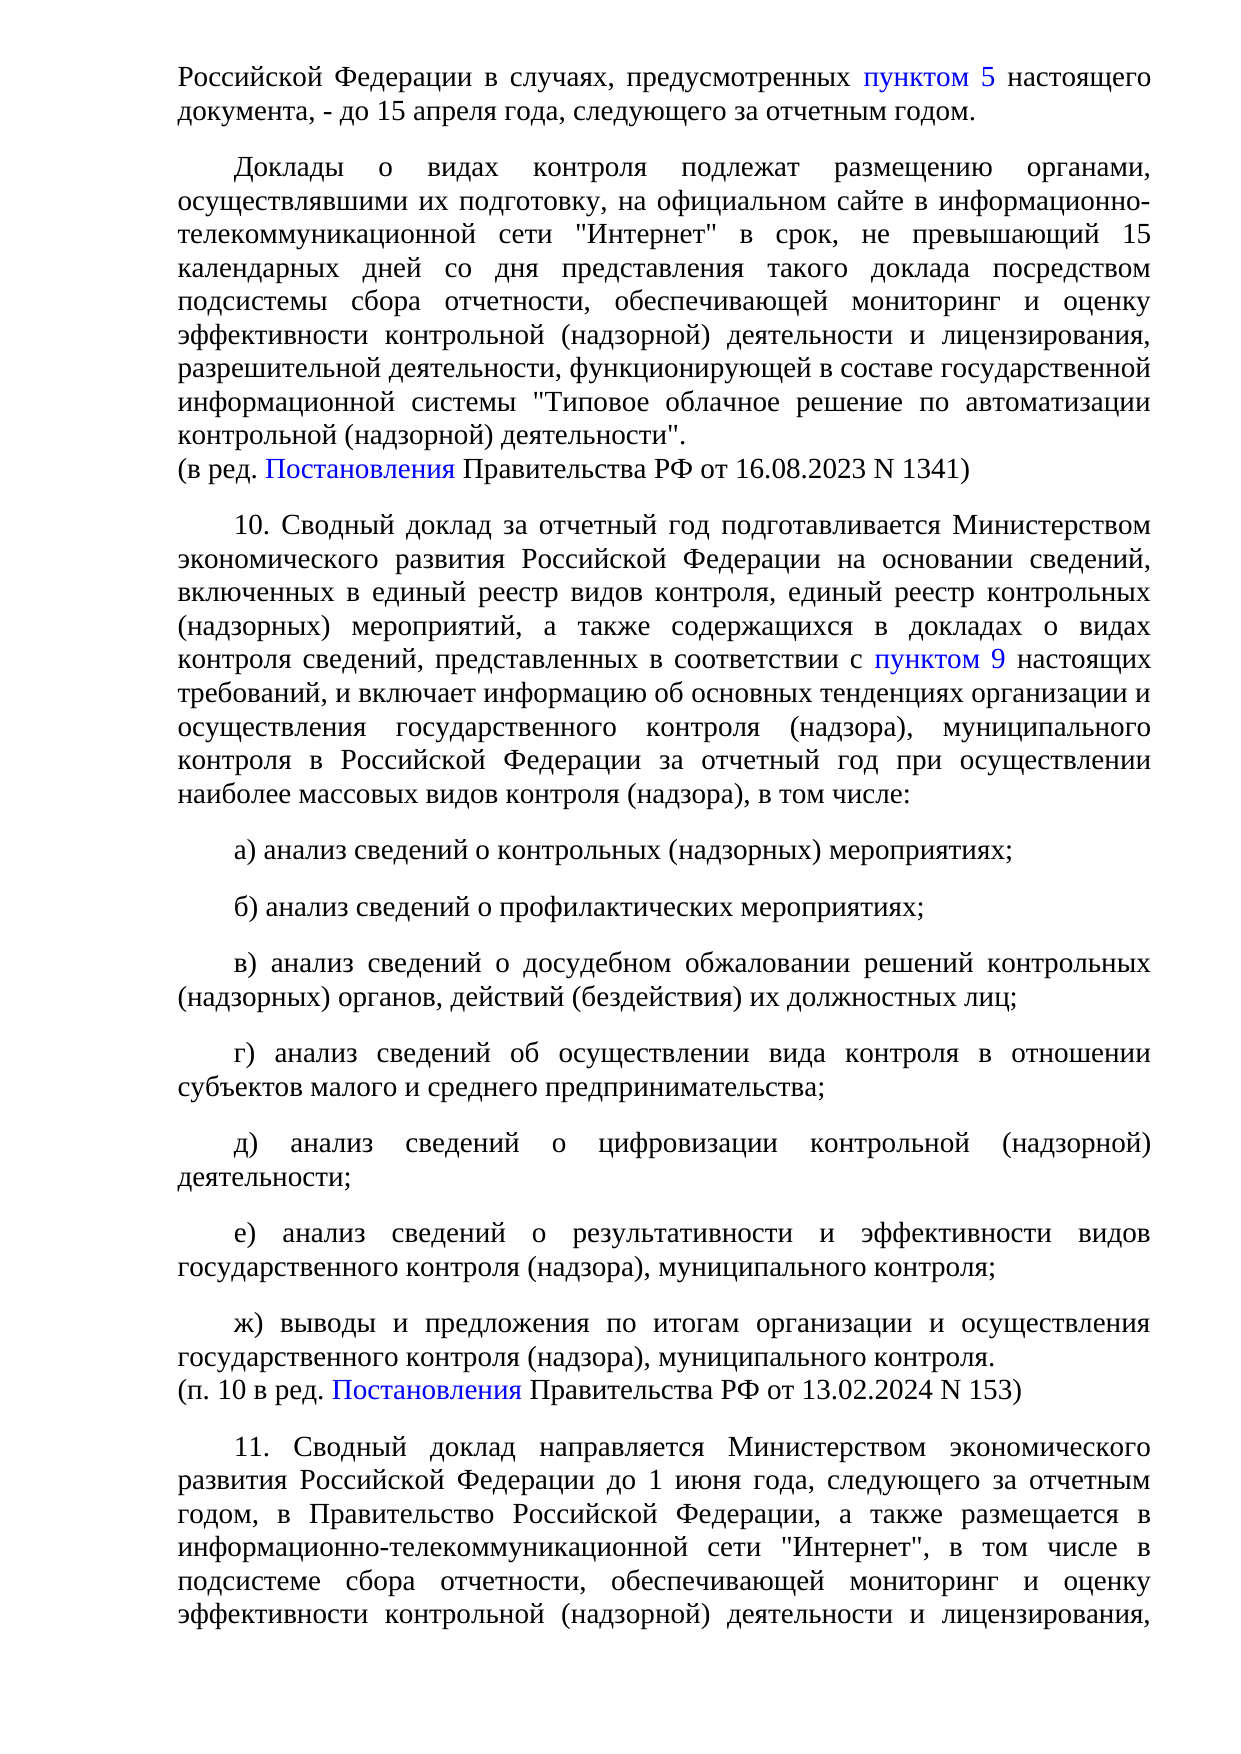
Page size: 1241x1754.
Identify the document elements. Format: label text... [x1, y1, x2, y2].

text ж) выводы и предложения по итогам организации и осуществления государственного контроля (надзора), муниципального контроля. [177, 1305, 1152, 1372]
text в) анализ сведений о досудебном обжаловании решений контрольных (надзорных) органов, действий (бездействия) их должностных лиц; [177, 945, 1152, 1012]
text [177, 1429, 1152, 1630]
text (п. 10 в ред. Постановления Правительства РФ от 13.02.2024 N 153) [177, 1372, 1152, 1406]
text е) анализ сведений о результативности и эффективности видов государственного контроля (надзора), муниципального контроля; [177, 1215, 1152, 1282]
text а) анализ сведений о контрольных (надзорных) мероприятиях; [177, 832, 1152, 866]
text Доклады о видах контроля подлежат размещению органами, осуществлявшими их подготовку, на официальном сайте в информационно-телекоммуникационной сети "Интернет" в срок, не превышающий 15 календарных дней со дня представления такого доклада посредством подсистемы сбора отчетности, обеспечивающей мониторинг и оценку эффективности контрольной (надзорной) деятельности и лицензирования, разрешительной деятельности, функционирующей в составе государственной информационной системы "Типовое облачное решение по автоматизации контрольной (надзорной) деятельности". [177, 149, 1152, 451]
text 10. Сводный доклад за отчетный год подготавливается Министерством экономического развития Российской Федерации на основании сведений, включенных в единый реестр видов контроля, единый реестр контрольных (надзорных) мероприятий, а также содержащихся в докладах о видах контроля сведений, представленных в соответствии с пунктом 9 настоящих требований, и включает информацию об основных тенденциях организации и осуществления государственного контроля (надзора), муниципального контроля в Российской Федерации за отчетный год при осуществлении наиболее массовых видов контроля (надзора), в том числе: [177, 507, 1152, 809]
text г) анализ сведений об осуществлении вида контроля в отношении субъектов малого и среднего предпринимательства; [177, 1035, 1152, 1102]
text д) анализ сведений о цифровизации контрольной (надзорной) деятельности; [177, 1125, 1152, 1192]
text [177, 59, 1152, 126]
text (в ред. Постановления Правительства РФ от 16.08.2023 N 1341) [177, 451, 1152, 484]
text б) анализ сведений о профилактических мероприятиях; [177, 889, 1152, 922]
